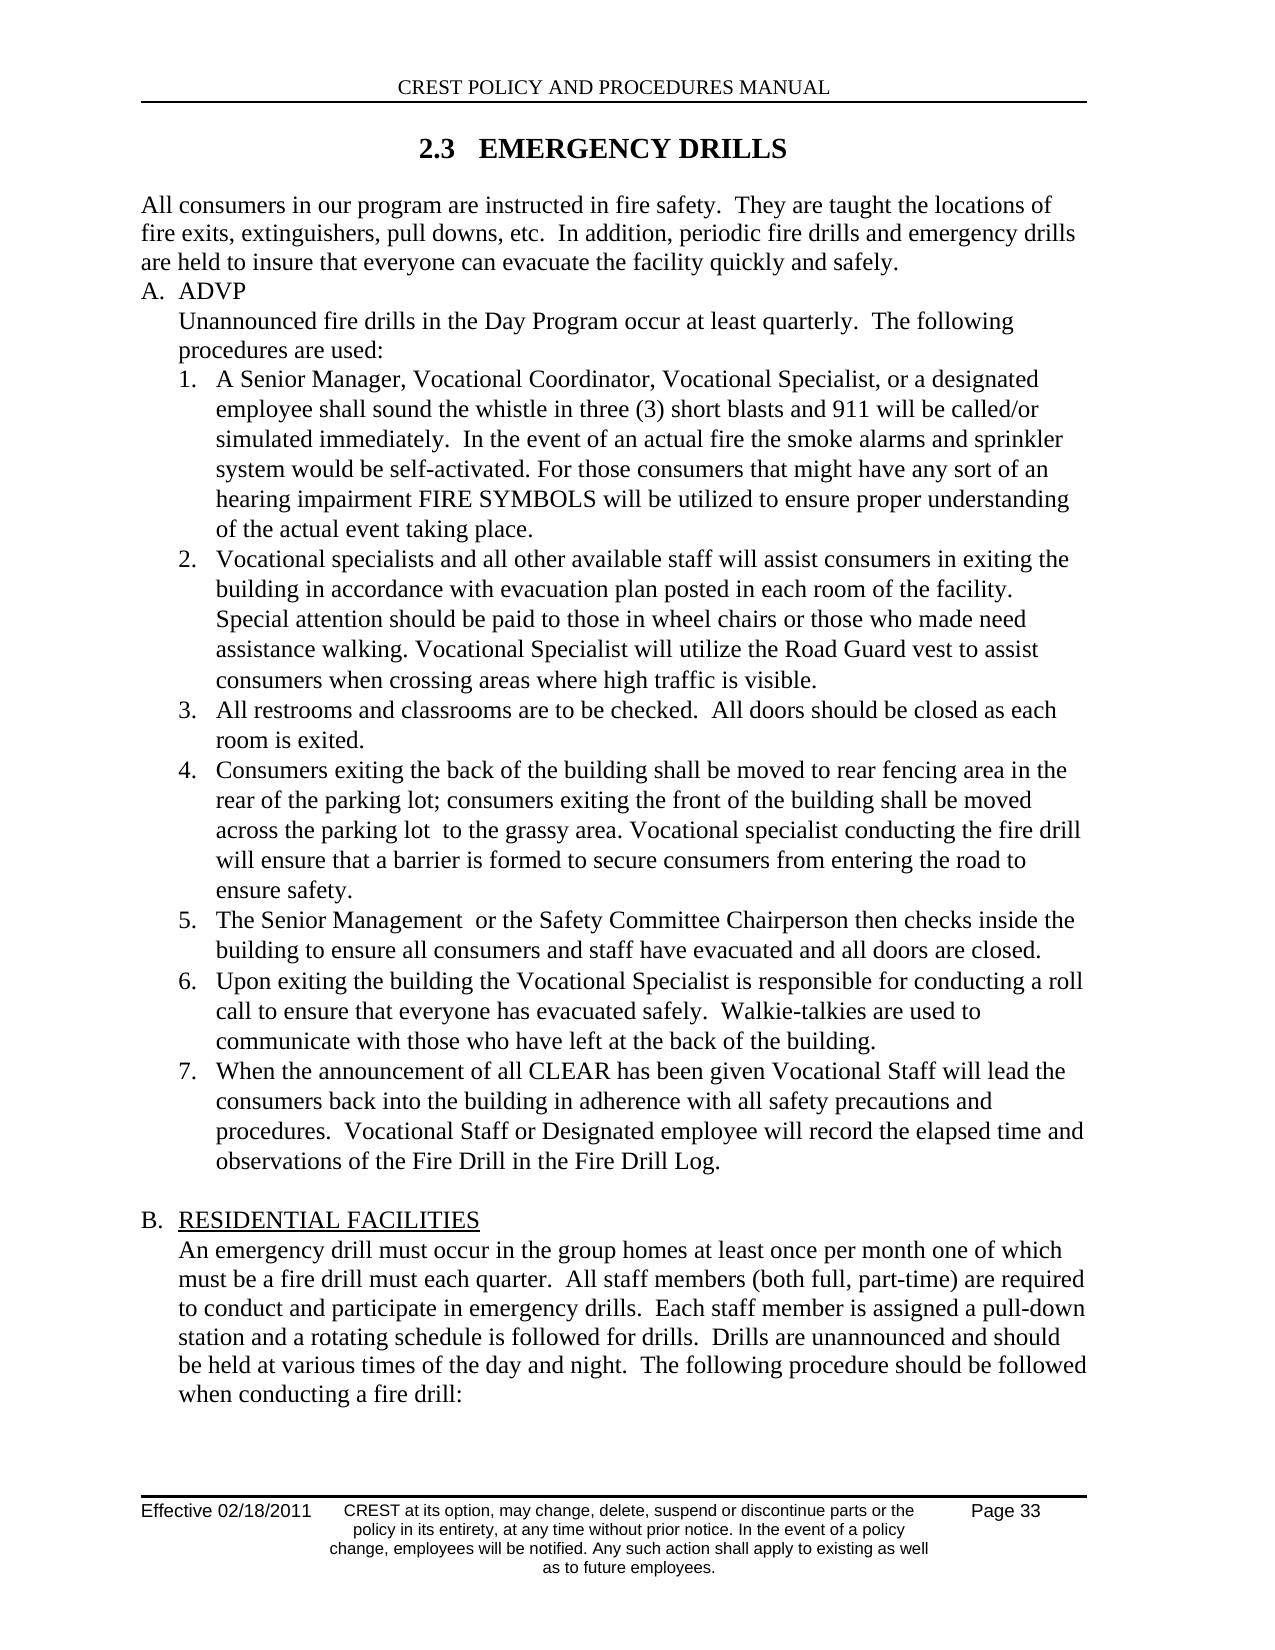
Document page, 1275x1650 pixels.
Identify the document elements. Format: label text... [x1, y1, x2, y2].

text All consumers in our program are instructed in fire safety. They are taught the locations of fire exits, extinguishers, pull downs, etc. In addition, periodic fire drills and emergency drills are held to insure that everyone can evacuate the facility quickly and safely. [141, 190, 1087, 276]
list A Senior Manager, Vocational Coordinator, Vocational Specialist, or a designated employee shall sound the whistle in three (3) short blasts and 911 will be called/or simulated immediately. In the event of an actual fire the smoke alarms and sprinkler system would be self-activated. For those consumers that might have any sort of an hearing impairment FIRE SYMBOLS will be utilized to ensure proper understanding of the actual event taking place. [178, 364, 1087, 543]
list Upon exiting the building the Vocational Specialist is responsible for conducting a roll call to ensure that everyone has evacuated safely. Walkie-talkies are used to communicate with those who have left at the back of the building. [178, 966, 1087, 1055]
list When the announcement of all CLEAR has been given Vocational Staff will lead the consumers back into the building in adherence with all safety precautions and procedures. Vocational Staff or Designated employee will record the elapsed time and observations of the Fire Drill in the Fire Drill Log. [178, 1056, 1087, 1175]
subtitle EMERGENCY DRILLS [118, 131, 1087, 165]
list All restrooms and classrooms are to be checked. All doors should be closed as each room is exited. [178, 695, 1087, 754]
text An emergency drill must occur in the group homes at least once per month one of which must be a fire drill must each quarter. All staff members (both full, part-time) are required to conduct and participate in emergency drills. Each staff member is assigned a pull-down station and a rotating schedule is followed for drills. Drills are unannounced and should be held at various times of the day and night. The following procedure should be followed when conducting a fire drill: [178, 1235, 1087, 1408]
list Vocational specialists and all other available staff will assist consumers in exiting the building in accordance with evacuation plan posted in each room of the facility. Special attention should be paid to those in wheel chairs or those who made need assistance walking. Vocational Specialist will utilize the Road Guard vest to assist consumers when crossing areas where high traffic is visible. [178, 544, 1087, 693]
text Unannounced fire drills in the Day Program occur at least quarterly. The following procedures are used: [178, 306, 1087, 364]
list The Senior Management or the Safety Committee Chairperson then checks inside the building to ensure all consumers and staff have evacuated and all doors are closed. [178, 906, 1087, 964]
list Consumers exiting the back of the building shall be moved to rear fencing area in the rear of the parking lot; consumers exiting the front of the building shall be moved across the parking lot to the grassy area. Vocational specialist conducting the fire drill will ensure that a barrier is formed to secure consumers from entering the road to ensure safety. [178, 755, 1087, 904]
list RESIDENTIAL FACILITIES [141, 1205, 1087, 1234]
list ADVP [141, 276, 1087, 305]
